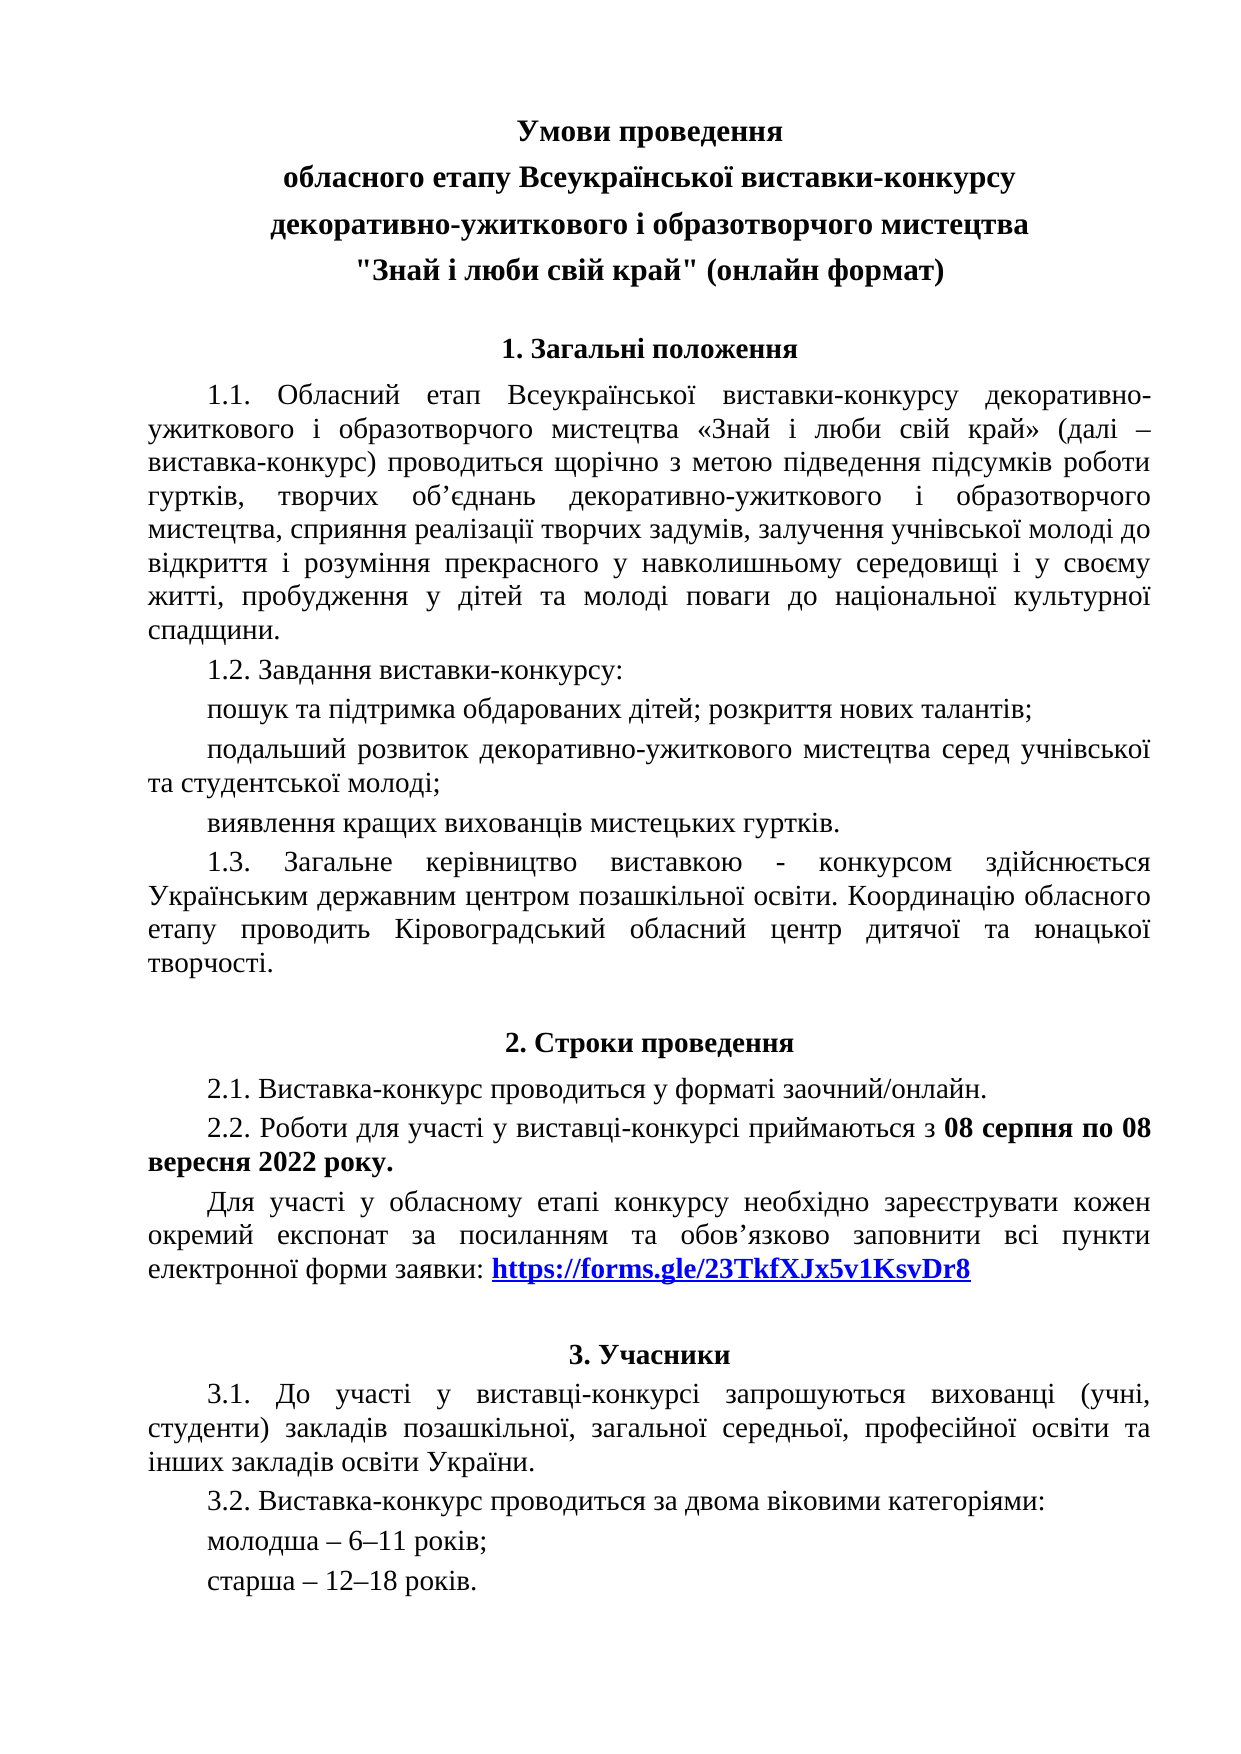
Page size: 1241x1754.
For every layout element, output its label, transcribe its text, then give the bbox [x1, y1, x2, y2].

text 3.2. Виставка-конкурс проводиться за двома віковими категоріями: [148, 1483, 1152, 1517]
text декоративно-ужиткового і образотворчого мистецтва [148, 205, 1152, 241]
text 1.3. Загальне керівництво виставкою - конкурсом здійснюється Українським державним центром позашкільної освіти. Координацію обласного етапу проводить Кіровоградський обласний центр дитячої та юнацької творчості. [148, 844, 1152, 979]
text подальший розвиток декоративно-ужиткового мистецтва серед учнівської та студентської молоді; [148, 731, 1152, 798]
text старша – 12–18 років. [148, 1563, 1152, 1597]
text "Знай і люби свій край" (онлайн формат) [148, 251, 1152, 287]
text обласного етапу Всеукраїнської виставки-конкурсу [148, 158, 1152, 194]
text молодша – 6–11 років; [148, 1523, 1152, 1557]
text 2.2. Роботи для участі у виставці-конкурсі приймаються з 08 серпня по 08 вересня 2022 року. [148, 1111, 1152, 1178]
text Для участі у обласному етапі конкурсу необхідно зареєструвати кожен окремий експонат за посиланням та обов’язково заповнити всі пункти електронної форми заявки: https://forms.gle/23TkfXJx5v1KsvDr8 [148, 1184, 1152, 1284]
text пошук та підтримка обдарованих дітей; розкриття нових талантів; [148, 692, 1152, 725]
text 3. Учасники [148, 1337, 1152, 1370]
text 2. Строки проведення [148, 1025, 1152, 1058]
text 1.2. Завдання виставки-конкурсу: [148, 652, 1152, 685]
text 2.1. Виставка-конкурс проводиться у форматі заочний/онлайн. [148, 1071, 1152, 1104]
text 1. Загальні положення [148, 331, 1152, 365]
text Умови проведення [148, 112, 1152, 148]
text 3.1. До участі у виставці-конкурсі запрошуються вихованці (учні, студенти) закладів позашкільної, загальної середньої, професійної освіти та інших закладів освіти України. [148, 1377, 1152, 1477]
text виявлення кращих вихованців мистецьких гуртків. [148, 805, 1152, 838]
text 1.1. Обласний етап Всеукраїнської виставки-конкурсу декоративно-ужиткового і образотворчого мистецтва «Знай і люби свій край» (далі – виставка-конкурс) проводиться щорічно з метою підведення підсумків роботи гуртків, творчих об’єднань декоративно-ужиткового і образотворчого мистецтва, сприяння реалізації творчих задумів, залучення учнівської молоді до відкриття і розуміння прекрасного у навколишньому середовищі і у своєму житті, пробудження у дітей та молоді поваги до національної культурної спадщини. [148, 377, 1152, 646]
